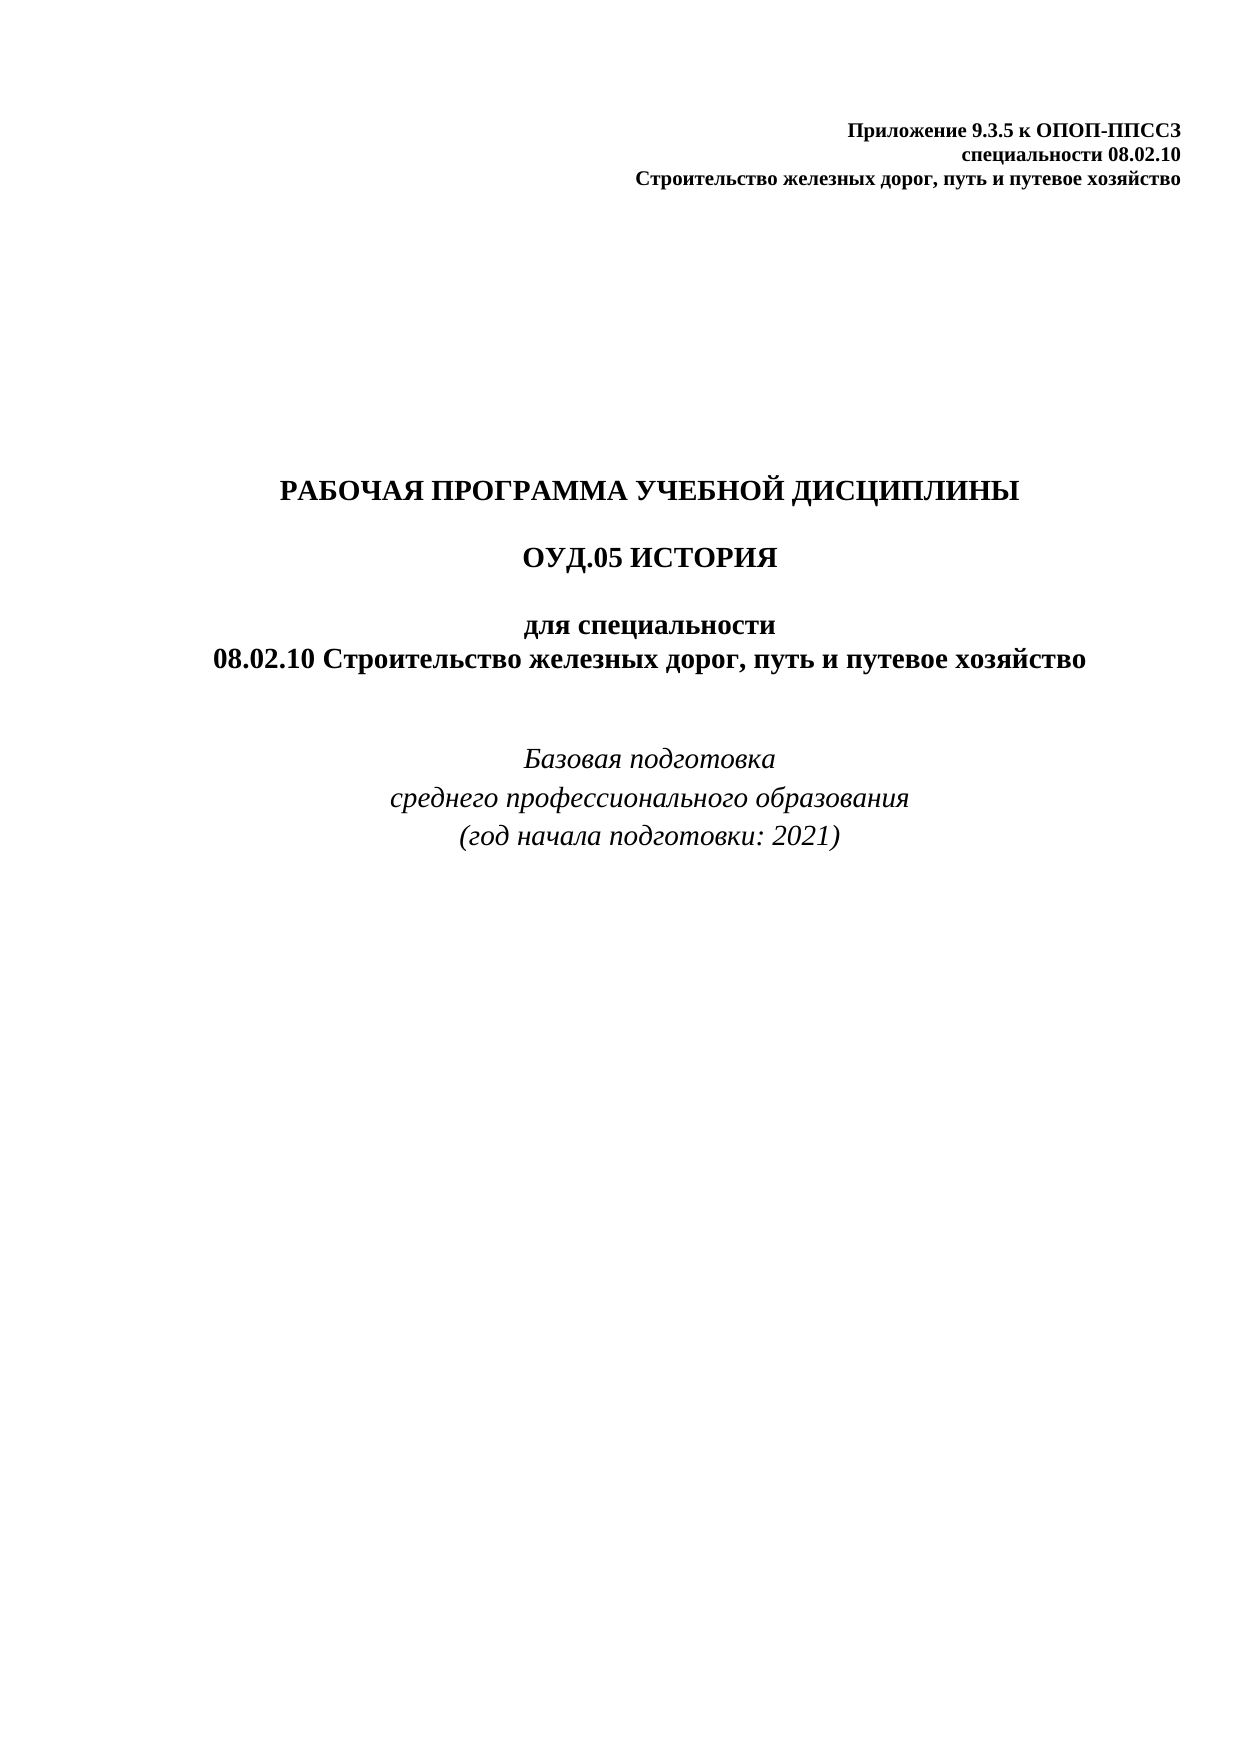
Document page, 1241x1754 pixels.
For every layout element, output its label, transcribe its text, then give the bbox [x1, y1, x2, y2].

text Базовая подготовка [118, 741, 1181, 775]
text 08.02.10 Строительство железных дорог, путь и путевое хозяйство [118, 641, 1181, 674]
text Строительство железных дорог, путь и путевое хозяйство [118, 166, 1181, 190]
text (год начала подготовки: 2021) [118, 818, 1181, 852]
text среднего профессионального образования [118, 780, 1181, 813]
text для специальности [118, 607, 1181, 641]
text Приложение 9.3.5 к ОПОП-ППССЗ [118, 118, 1181, 142]
text ОУД.05 ИСТОРИЯ [118, 540, 1181, 574]
text специальности 08.02.10 [118, 142, 1181, 166]
text РАБОЧАЯ ПРОГРАММА УЧЕБНОЙ ДИСЦИПЛИНЫ [118, 473, 1181, 507]
